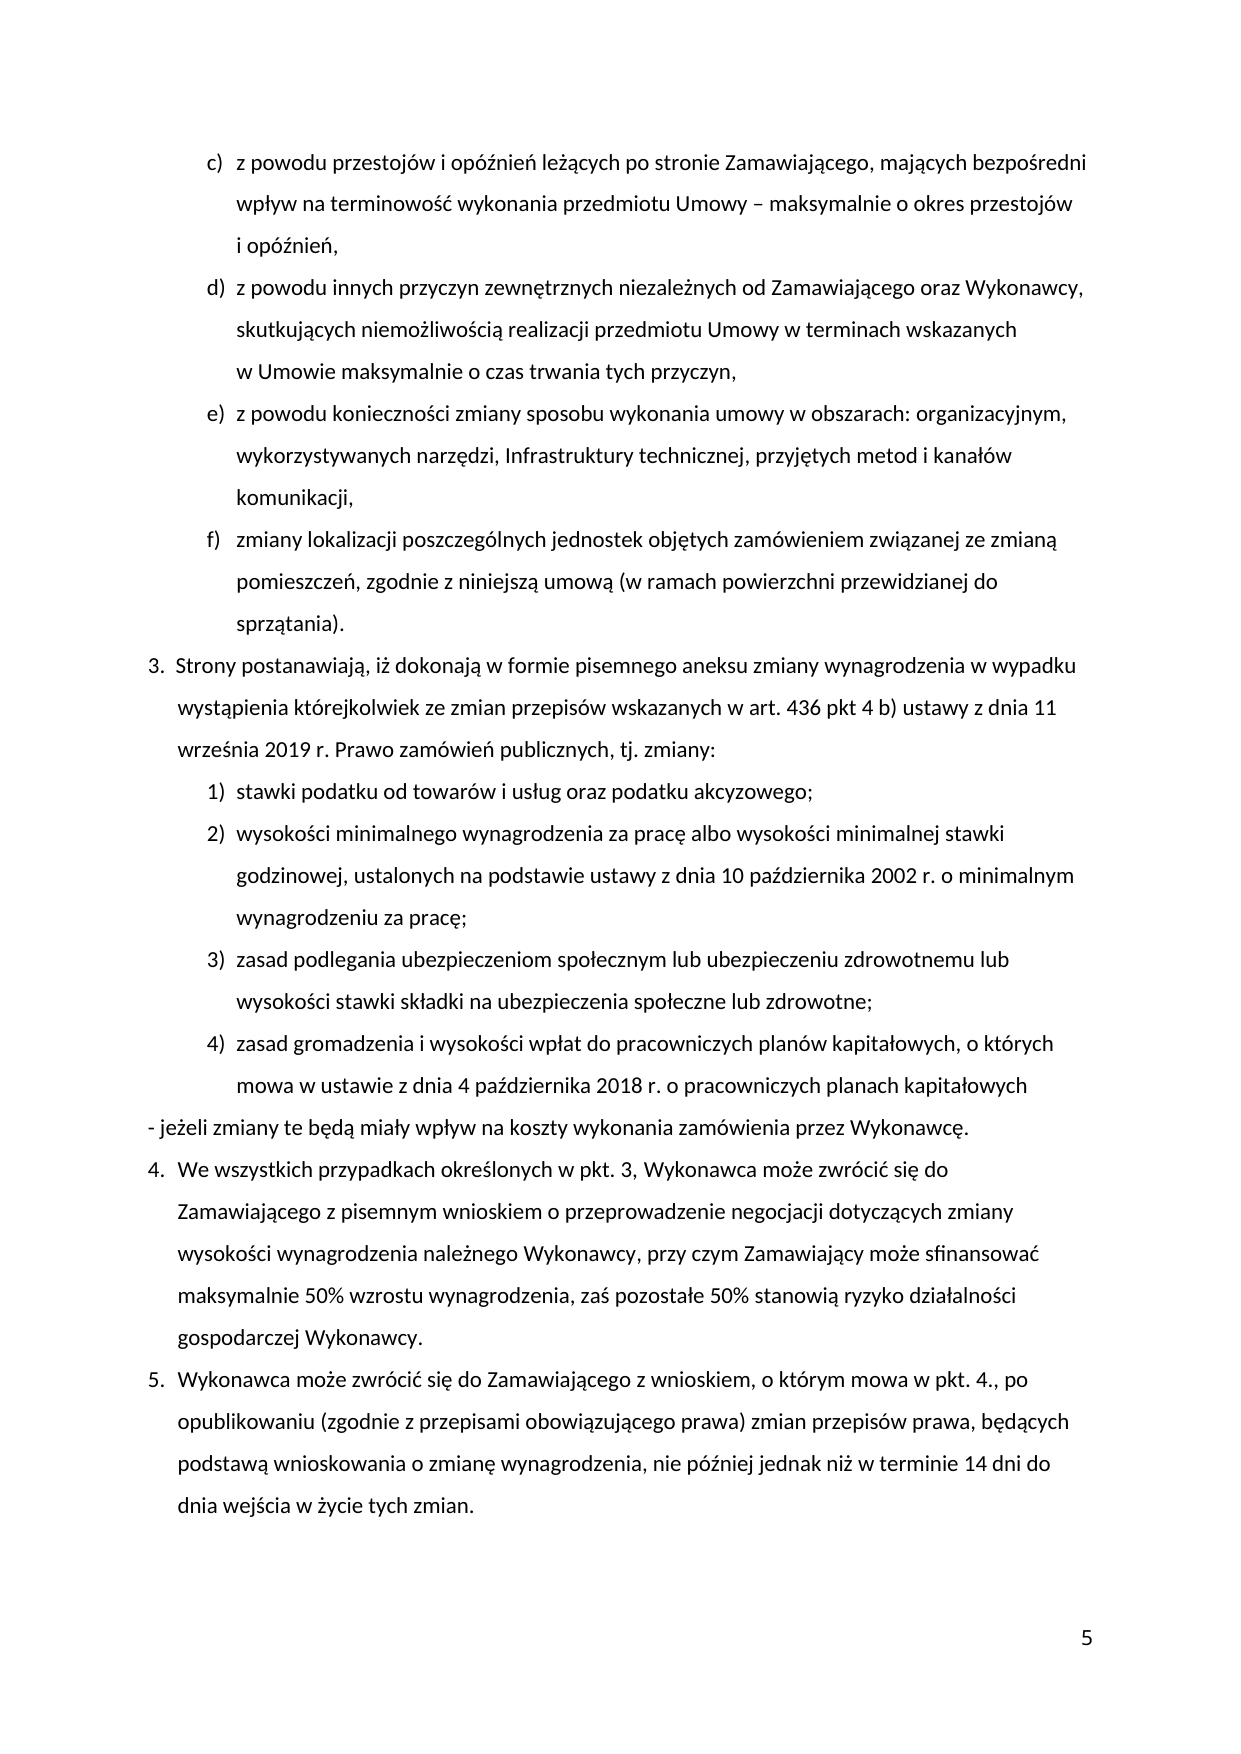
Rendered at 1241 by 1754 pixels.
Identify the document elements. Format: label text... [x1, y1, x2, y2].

text - jeżeli zmiany te będą miały wpływ na koszty wykonania zamówienia przez Wykonawcę. [148, 1113, 1093, 1141]
text 3. Strony postanawiają, iż dokonają w formie pisemnego aneksu zmiany wynagrodzenia w wypadku wystąpienia którejkolwiek ze zmian przepisów wskazanych w art. 436 pkt 4 b) ustawy z dnia 11 września 2019 r. Prawo zamówień publicznych, tj. zmiany: [148, 651, 1093, 763]
list zasad gromadzenia i wysokości wpłat do pracowniczych planów kapitałowych, o których mowa w ustawie z dnia 4 października 2018 r. o pracowniczych planach kapitałowych [207, 1029, 1093, 1099]
list stawki podatku od towarów i usług oraz podatku akcyzowego; [207, 777, 1093, 805]
text 4. We wszystkich przypadkach określonych w pkt. 3, Wykonawca może zwrócić się do Zamawiającego z pisemnym wnioskiem o przeprowadzenie negocjacji dotyczących zmiany wysokości wynagrodzenia należnego Wykonawcy, przy czym Zamawiający może sfinansować maksymalnie 50% wzrostu wynagrodzenia, zaś pozostałe 50% stanowią ryzyko działalności gospodarczej Wykonawcy. [148, 1155, 1093, 1351]
list wysokości minimalnego wynagrodzenia za pracę albo wysokości minimalnej stawki godzinowej, ustalonych na podstawie ustawy z dnia 10 października 2002 r. o minimalnym wynagrodzeniu za pracę; [207, 819, 1093, 931]
text c) z powodu przestojów i opóźnień leżących po stronie Zamawiającego, mających bezpośredni wpływ na terminowość wykonania przedmiotu Umowy – maksymalnie o okres przestojów i opóźnień, [207, 148, 1093, 259]
text e) z powodu konieczności zmiany sposobu wykonania umowy w obszarach: organizacyjnym, wykorzystywanych narzędzi, Infrastruktury technicznej, przyjętych metod i kanałów komunikacji, [207, 399, 1093, 511]
text d) z powodu innych przyczyn zewnętrznych niezależnych od Zamawiającego oraz Wykonawcy, skutkujących niemożliwością realizacji przedmiotu Umowy w terminach wskazanych w Umowie maksymalnie o czas trwania tych przyczyn, [207, 273, 1093, 386]
text f) zmiany lokalizacji poszczególnych jednostek objętych zamówieniem związanej ze zmianą pomieszczeń, zgodnie z niniejszą umową (w ramach powierzchni przewidzianej do sprzątania). [207, 525, 1093, 637]
text 5. Wykonawca może zwrócić się do Zamawiającego z wnioskiem, o którym mowa w pkt. 4., po opublikowaniu (zgodnie z przepisami obowiązującego prawa) zmian przepisów prawa, będących podstawą wnioskowania o zmianę wynagrodzenia, nie później jednak niż w terminie 14 dni do dnia wejścia w życie tych zmian. [148, 1365, 1093, 1519]
list zasad podlegania ubezpieczeniom społecznym lub ubezpieczeniu zdrowotnemu lub wysokości stawki składki na ubezpieczenia społeczne lub zdrowotne; [207, 945, 1093, 1015]
